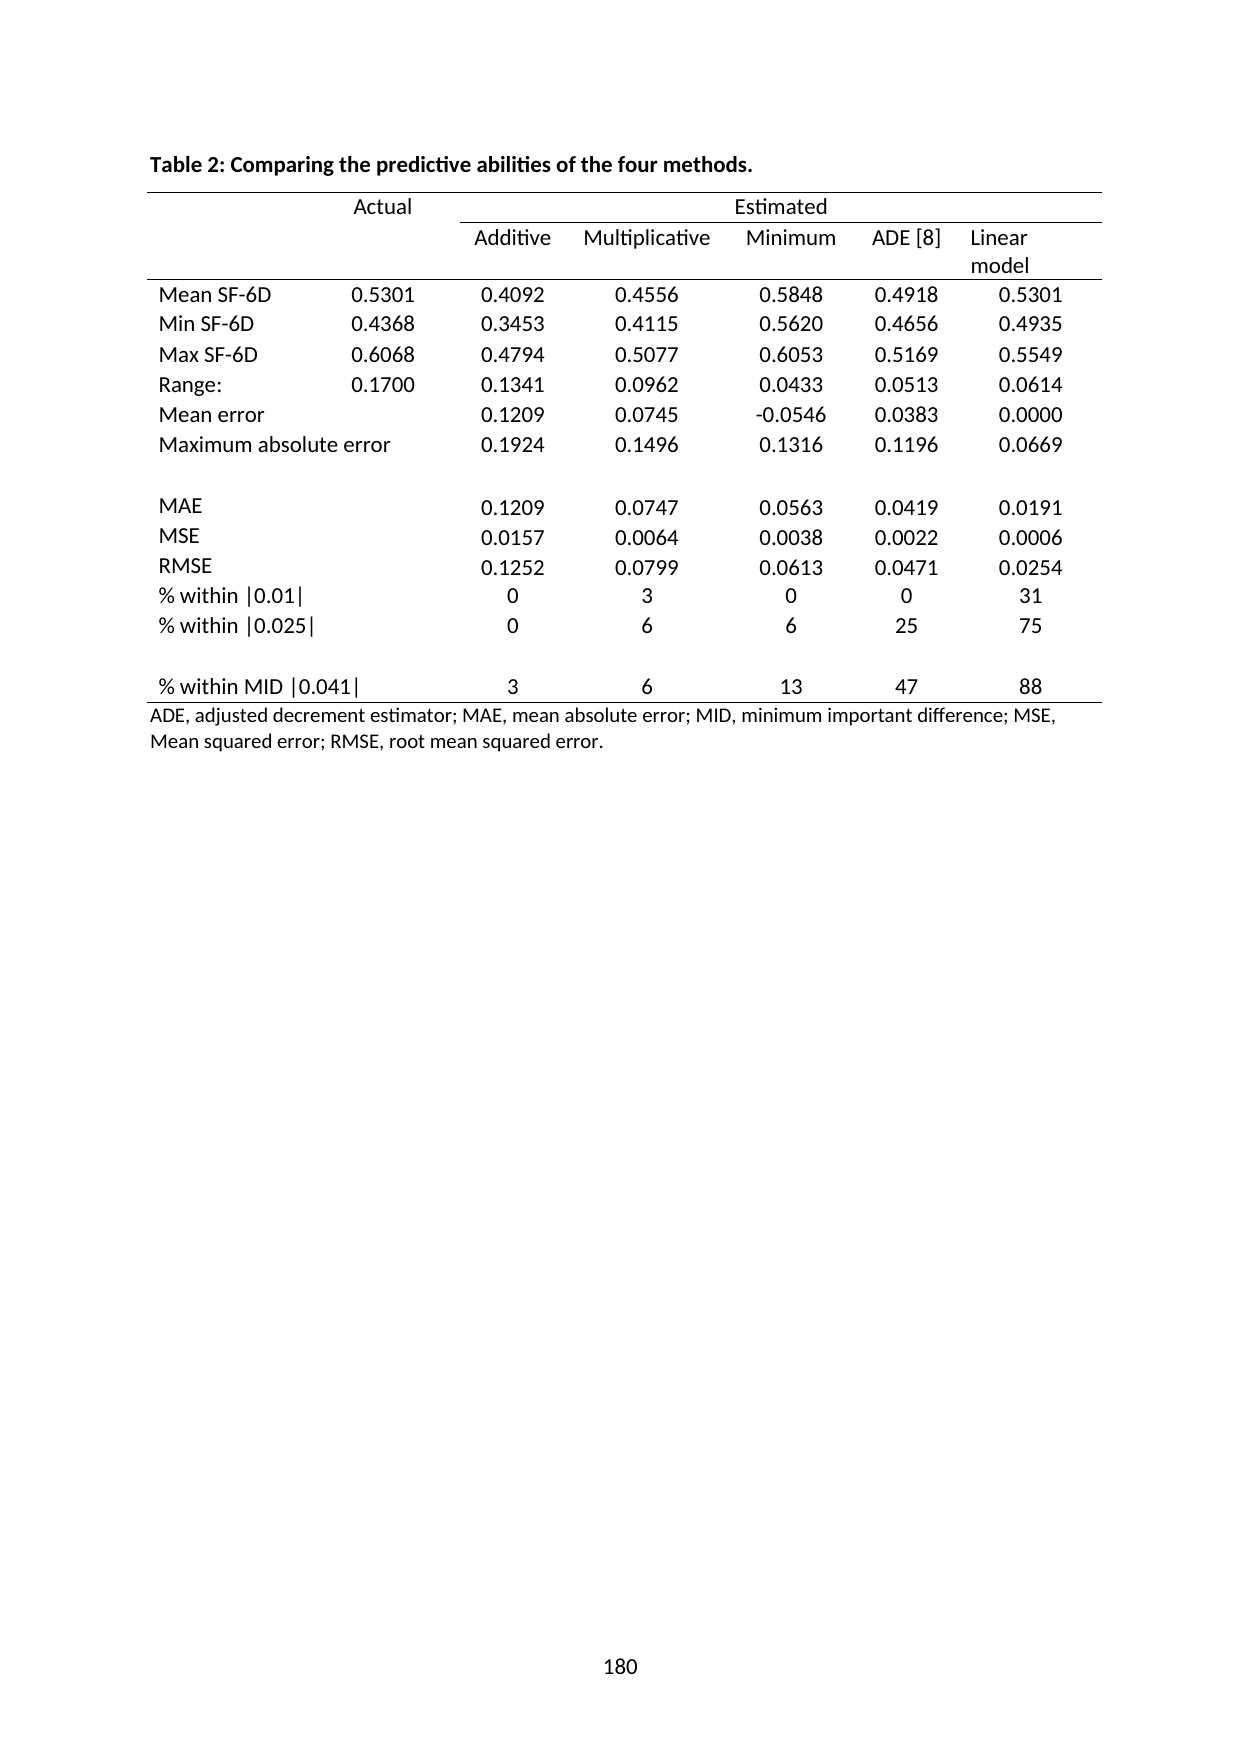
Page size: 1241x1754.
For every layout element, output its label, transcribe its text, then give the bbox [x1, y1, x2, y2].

text ADE, adjusted decrement estimator; MAE, mean absolute error; MID, minimum important difference; MSE, Mean squared error; RMSE, root mean squared error. [150, 703, 1090, 753]
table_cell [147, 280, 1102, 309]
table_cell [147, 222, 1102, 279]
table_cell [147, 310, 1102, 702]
text Table 2: Comparing the predictive abilities of the four methods. [150, 150, 1090, 178]
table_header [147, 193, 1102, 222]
